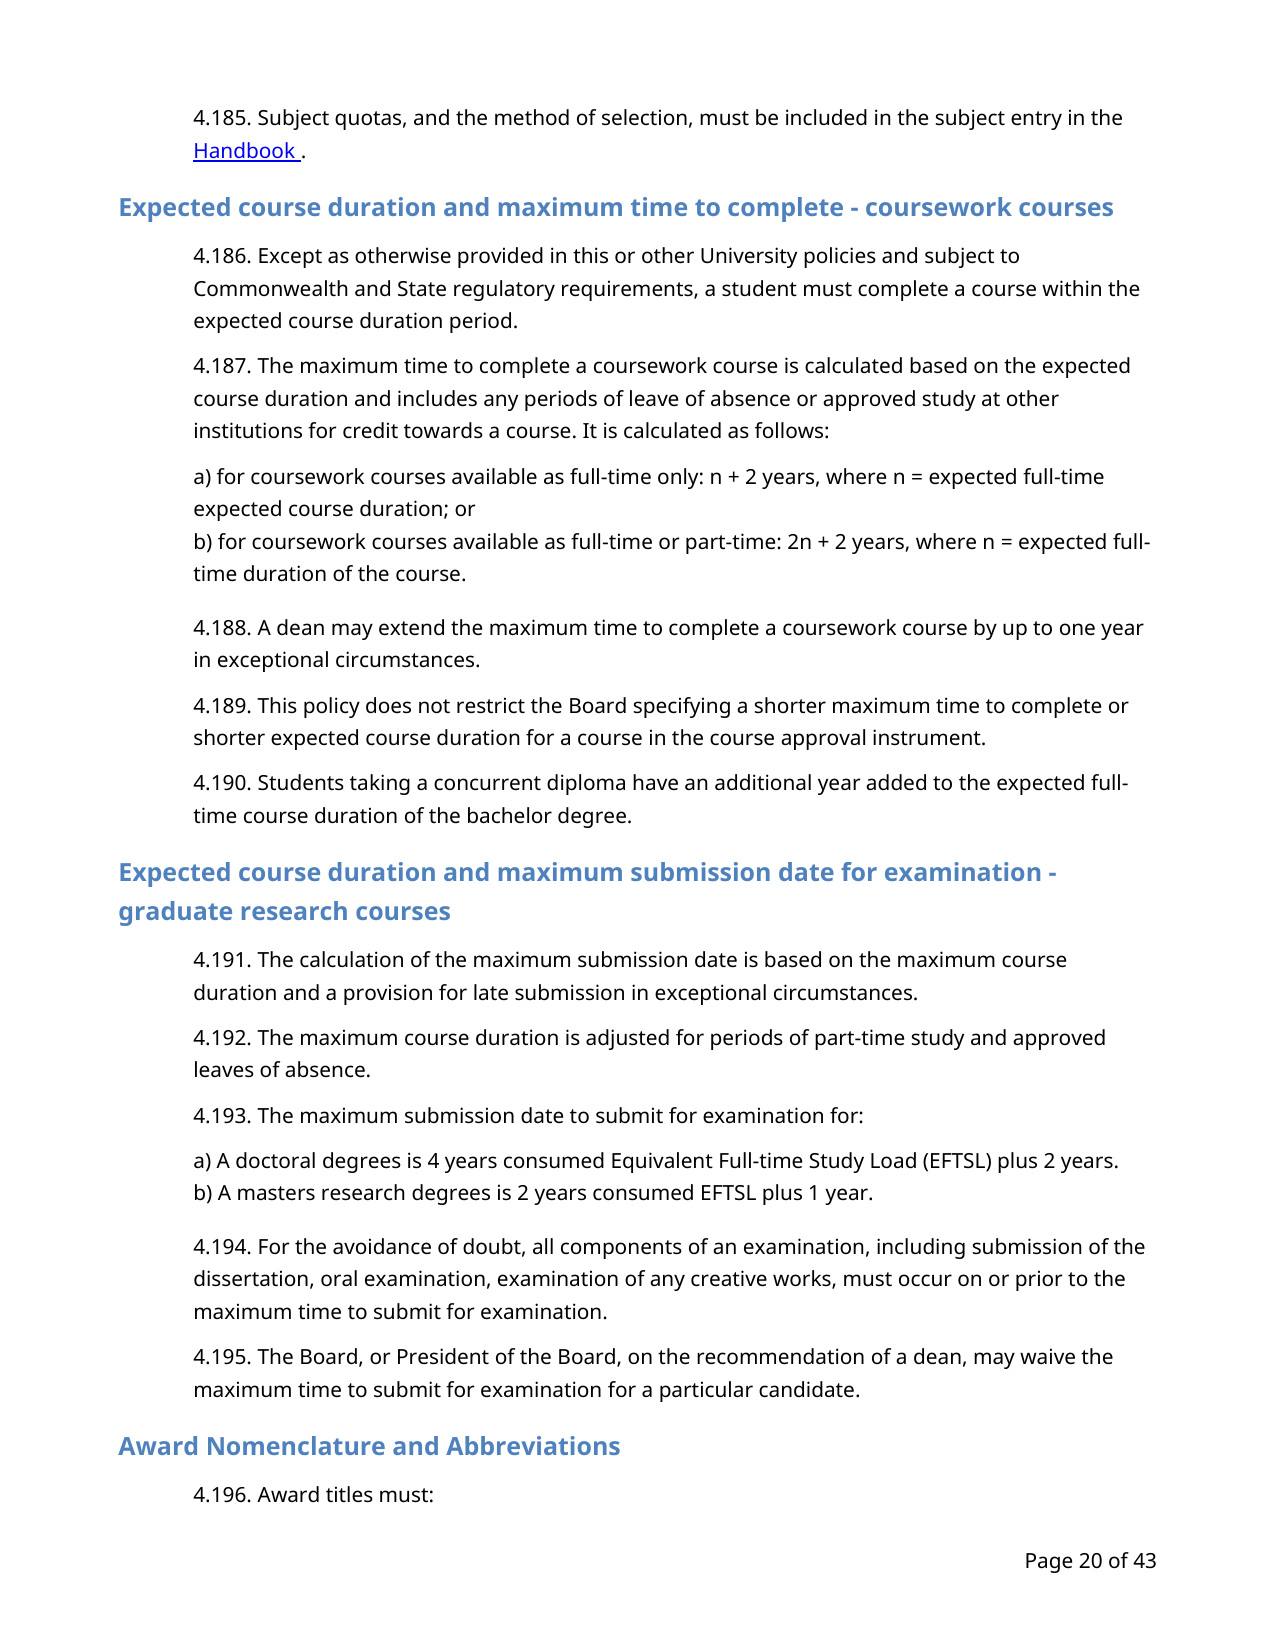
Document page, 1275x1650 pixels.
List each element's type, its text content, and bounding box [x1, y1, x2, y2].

text for coursework courses available as full-time or part-time: 2n + 2 years, where n = expected full-time duration of the course. [193, 527, 1157, 588]
text Subject quotas, and the method of selection, must be included in the subject entry in the Handbook . [193, 103, 1157, 164]
text The maximum submission date to submit for examination for: [193, 1101, 1157, 1129]
text Award titles must: [193, 1480, 1157, 1508]
text Except as otherwise provided in this or other University policies and subject to Commonwealth and State regulatory requirements, a student must complete a course within the expected course duration period. [193, 241, 1157, 335]
text The maximum course duration is adjusted for periods of part-time study and approved leaves of absence. [193, 1023, 1157, 1084]
text The maximum time to complete a coursework course is calculated based on the expected course duration and includes any periods of leave of absence or approved study at other institutions for credit towards a course. It is calculated as follows: [193, 351, 1157, 445]
subtitle Expected course duration and maximum time to complete - coursework courses [118, 189, 1157, 223]
text for coursework courses available as full-time only: n + 2 years, where n = expected full-time expected course duration; or [193, 462, 1157, 523]
text A masters research degrees is 2 years consumed EFTSL plus 1 year. [193, 1178, 1157, 1207]
text For the avoidance of doubt, all components of an examination, including submission of the dissertation, oral examination, examination of any creative works, must occur on or prior to the maximum time to submit for examination. [193, 1232, 1157, 1326]
text Students taking a concurrent diploma have an additional year added to the expected full-time course duration of the bachelor degree. [193, 768, 1157, 829]
text A dean may extend the maximum time to complete a coursework course by up to one year in exceptional circumstances. [193, 613, 1157, 674]
text A doctoral degrees is 4 years consumed Equivalent Full-time Study Load (EFTSL) plus 2 years. [193, 1146, 1157, 1174]
subtitle Award Nomenclature and Abbreviations [118, 1428, 1157, 1462]
subtitle Expected course duration and maximum submission date for examination - graduate research courses [118, 854, 1157, 928]
text The calculation of the maximum submission date is based on the maximum course duration and a provision for late submission in exceptional circumstances. [193, 945, 1157, 1006]
text This policy does not restrict the Board specifying a shorter maximum time to complete or shorter expected course duration for a course in the course approval instrument. [193, 691, 1157, 752]
text The Board, or President of the Board, on the recommendation of a dean, may waive the maximum time to submit for examination for a particular candidate. [193, 1342, 1157, 1403]
